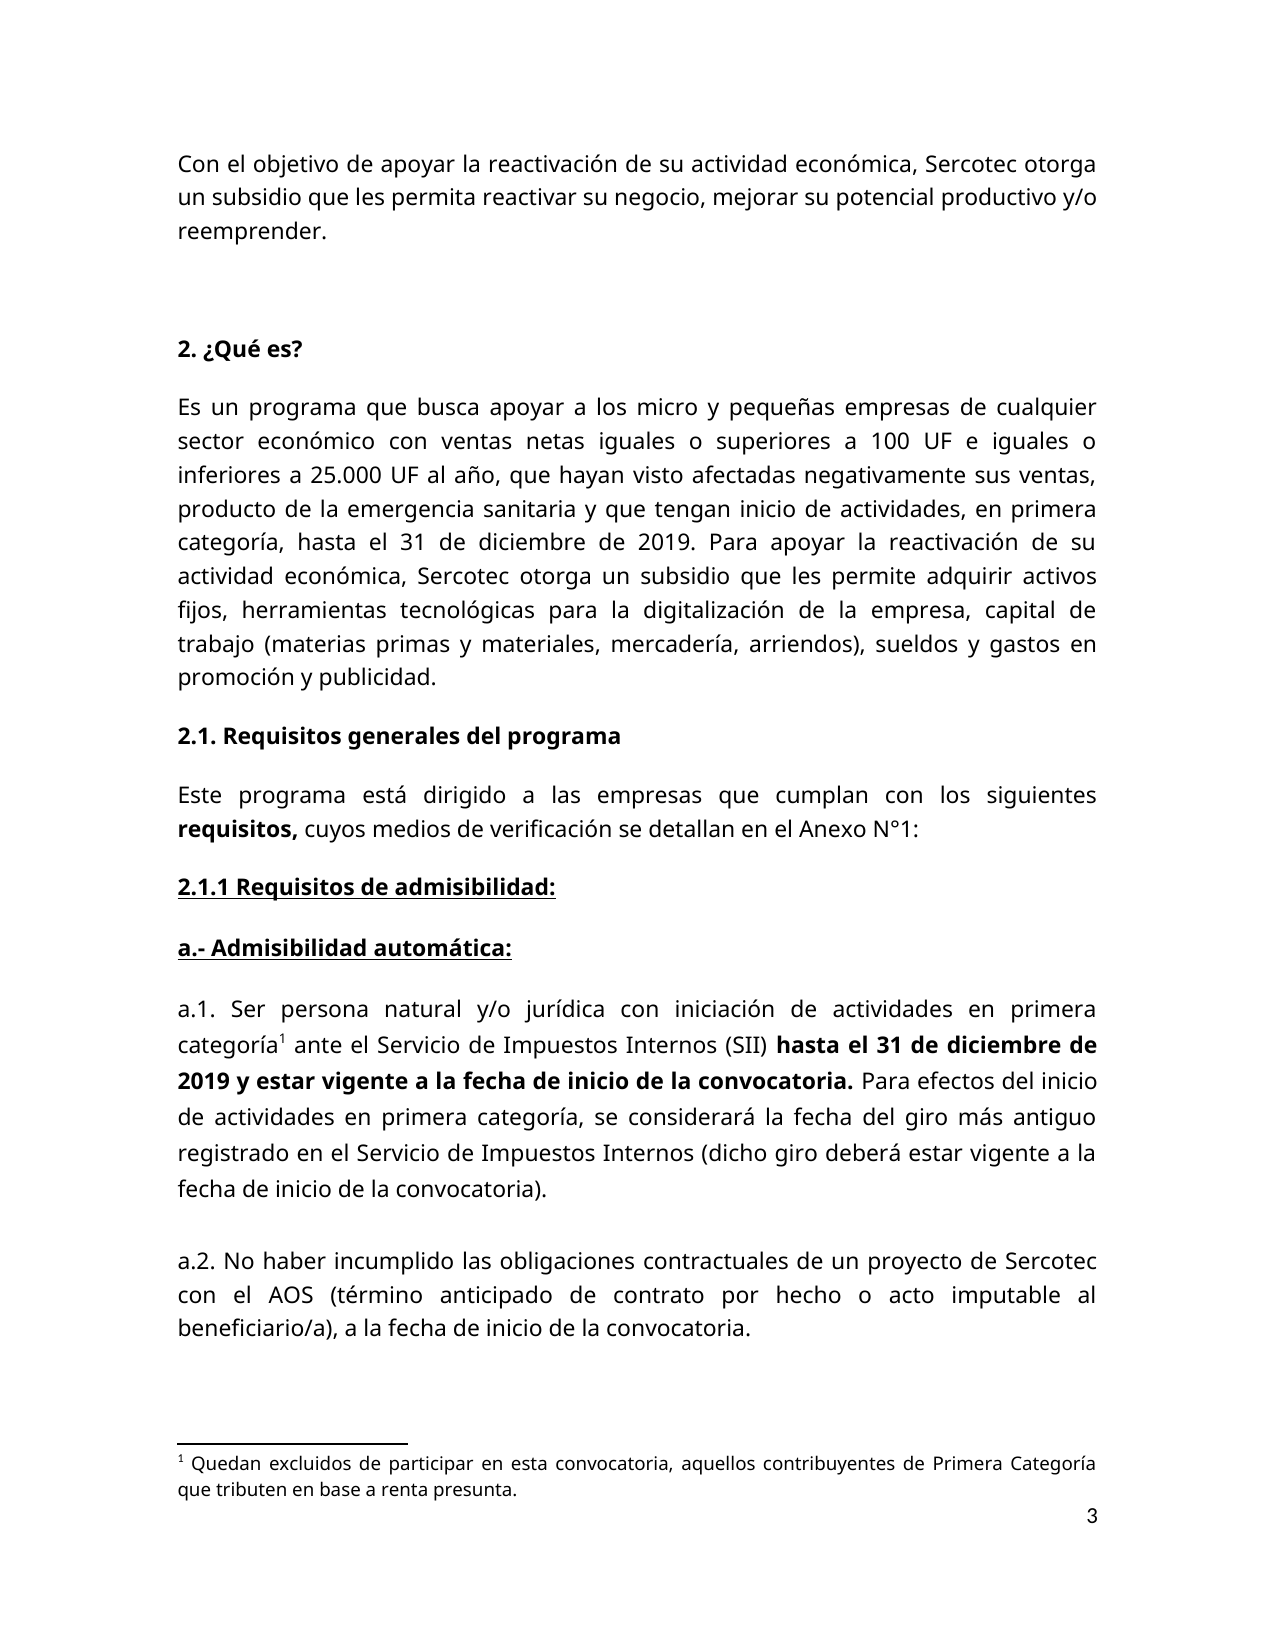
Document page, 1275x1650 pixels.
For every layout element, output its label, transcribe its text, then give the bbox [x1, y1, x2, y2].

text Este programa está dirigido a las empresas que cumplan con los siguientes requisitos, cuyos medios de verificación se detallan en el Anexo N°1: [177, 779, 1098, 844]
text a.1. Ser persona natural y/o jurídica con iniciación de actividades en primera categoría ante el Servicio de Impuestos Internos (SII) hasta el 31 de diciembre de 2019 y estar vigente a la fecha de inicio de la convocatoria. Para efectos del inicio de actividades en primera categoría, se considerará la fecha del giro más antiguo registrado en el Servicio de Impuestos Internos (dicho giro deberá estar vigente a la fecha de inicio de la convocatoria). [177, 993, 1098, 1204]
text 2. ¿Qué es? [177, 333, 1098, 364]
text Es un programa que busca apoyar a los micro y pequeñas empresas de cualquier sector económico con ventas netas iguales o superiores a 100 UF e iguales o inferiores a 25.000 UF al año, que hayan visto afectadas negativamente sus ventas, producto de la emergencia sanitaria y que tengan inicio de actividades, en primera categoría, hasta el 31 de diciembre de 2019. Para apoyar la reactivación de su actividad económica, Sercotec otorga un subsidio que les permite adquirir activos fijos, herramientas tecnológicas para la digitalización de la empresa, capital de trabajo (materias primas y materiales, mercadería, arriendos), sueldos y gastos en promoción y publicidad. [177, 391, 1098, 693]
text a.2. No haber incumplido las obligaciones contractuales de un proyecto de Sercotec con el AOS (término anticipado de contrato por hecho o acto imputable al beneficiario/a), a la fecha de inicio de la convocatoria. [177, 1245, 1098, 1343]
text 2.1. Requisitos generales del programa [177, 720, 1098, 751]
text Con el objetivo de apoyar la reactivación de su actividad económica, Sercotec otorga un subsidio que les permita reactivar su negocio, mejorar su potencial productivo y/o reemprender. [177, 148, 1098, 246]
text a.- Admisibilidad automática: [177, 932, 1098, 963]
text 2.1.1 Requisitos de admisibilidad: [177, 871, 1098, 903]
